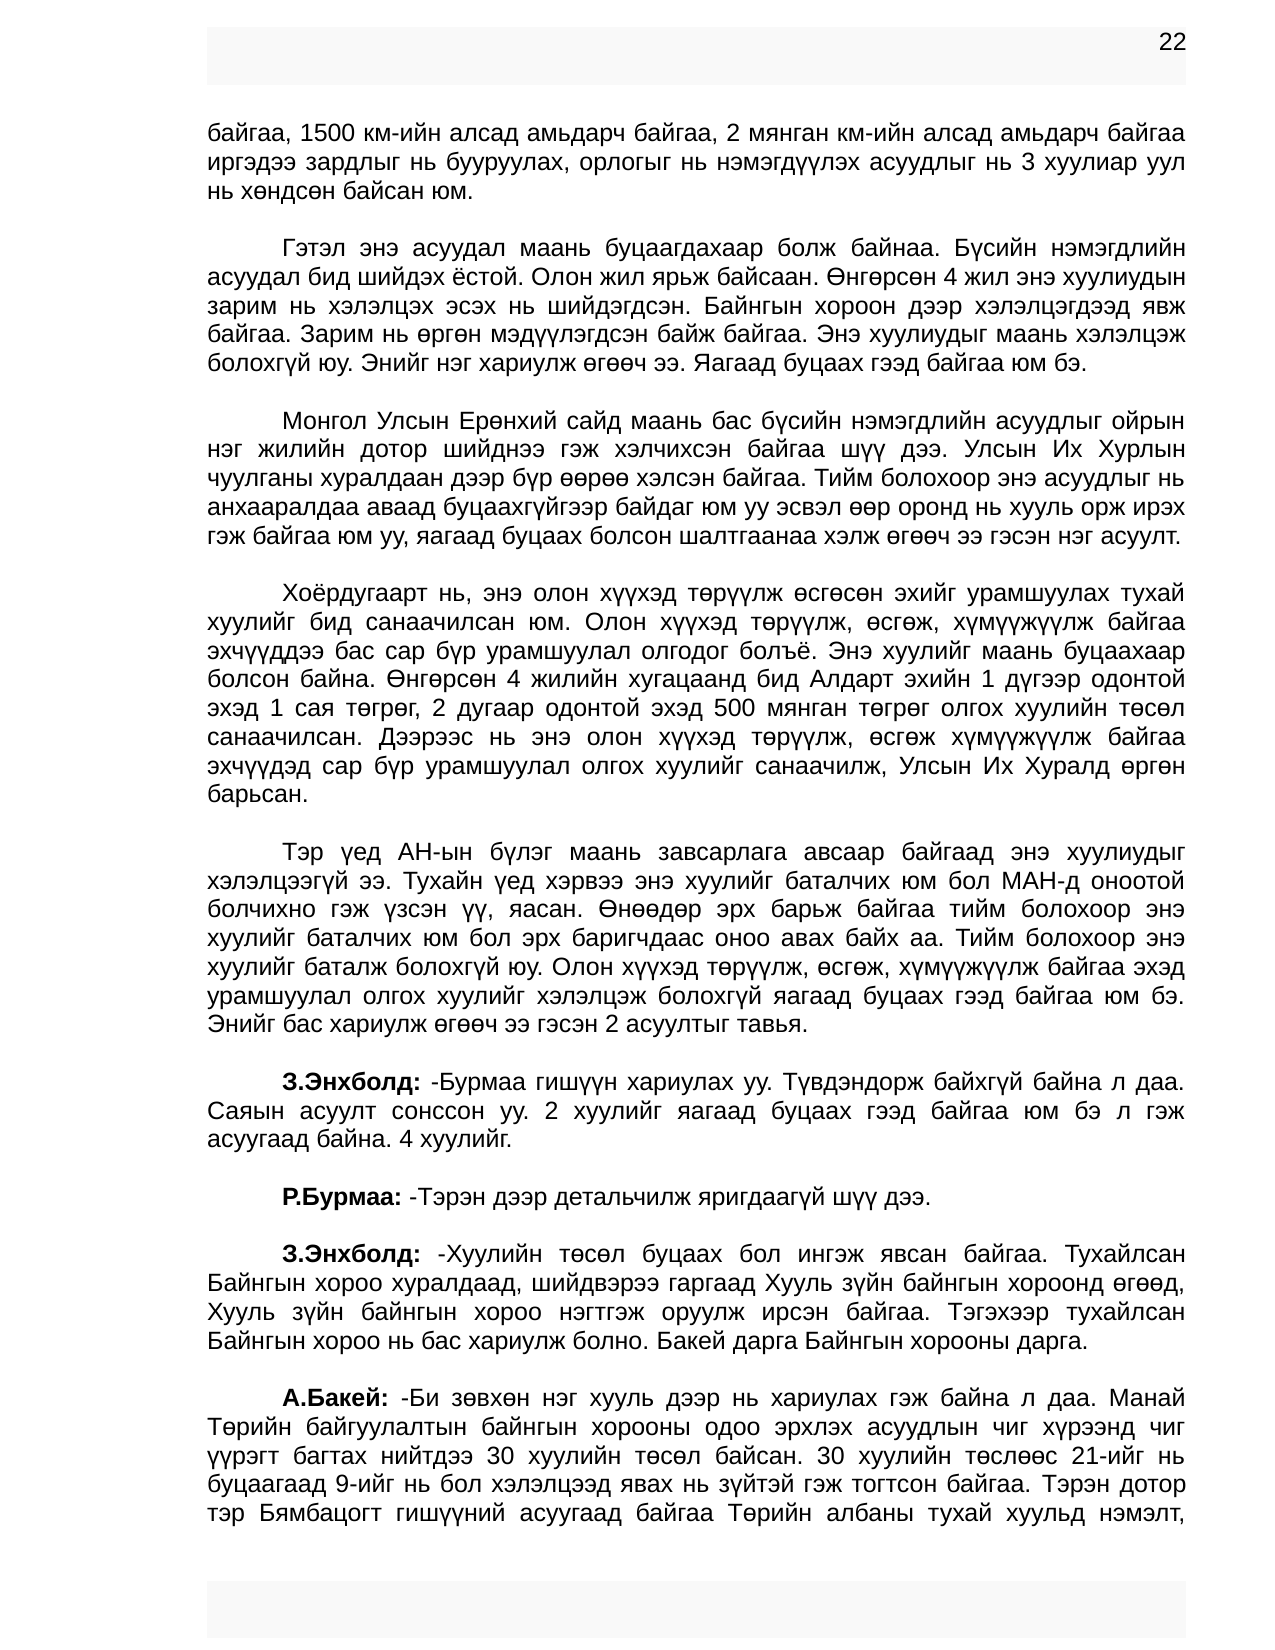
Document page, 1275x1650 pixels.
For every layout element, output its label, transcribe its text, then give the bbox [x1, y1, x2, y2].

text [207, 1383, 1186, 1527]
text Гэтэл энэ асуудал маань буцаагдахаар болж байнаа. Бүсийн нэмэгдлийн асуудал бид шийдэх ёстой. Олон жил ярьж байсаан. Өнгөрсөн 4 жил энэ хуулиудын зарим нь хэлэлцэх эсэх нь шийдэгдсэн. Байнгын хороон дээр хэлэлцэгдээд явж байгаа. Зарим нь өргөн мэдүүлэгдсэн байж байгаа. Энэ хуулиудыг маань хэлэлцэж болохгүй юу. Энийг нэг хариулж өгөөч ээ. Яагаад буцаах гээд байгаа юм бэ. [207, 233, 1186, 377]
text Монгол Улсын Ерөнхий сайд маань бас бүсийн нэмэгдлийн асуудлыг ойрын нэг жилийн дотор шийднээ гэж хэлчихсэн байгаа шүү дээ. Улсын Их Хурлын чуулганы хуралдаан дээр бүр өөрөө хэлсэн байгаа. Тийм болохоор энэ асуудлыг нь анхааралдаа аваад буцаахгүйгээр байдаг юм уу эсвэл өөр оронд нь хууль орж ирэх гэж байгаа юм уу, яагаад буцаах болсон шалтгаанаа хэлж өгөөч ээ гэсэн нэг асуулт. [207, 406, 1186, 549]
text З.Энхболд: -Хуулийн төсөл буцаах бол ингэж явсан байгаа. Тухайлсан Байнгын хороо хуралдаад, шийдвэрээ гаргаад Хууль зүйн байнгын хороонд өгөөд, Хууль зүйн байнгын хороо нэгтгэж оруулж ирсэн байгаа. Тэгэхээр тухайлсан Байнгын хороо нь бас хариулж болно. Бакей дарга Байнгын хорооны дарга. [207, 1239, 1186, 1354]
text З.Энхболд: -Бурмаа гишүүн хариулах уу. Түвдэндорж байхгүй байна л даа. Саяын асуулт сонссон уу. 2 хуулийг яагаад буцаах гээд байгаа юм бэ л гэж асуугаад байна. 4 хуулийг. [207, 1067, 1186, 1153]
text Хоёрдугаарт нь, энэ олон хүүхэд төрүүлж өсгөсөн эхийг урамшуулах тухай хуулийг бид санаачилсан юм. Олон хүүхэд төрүүлж, өсгөж, хүмүүжүүлж байгаа эхчүүддээ бас сар бүр урамшуулал олгодог болъё. Энэ хуулийг маань буцаахаар болсон байна. Өнгөрсөн 4 жилийн хугацаанд бид Алдарт эхийн 1 дүгээр одонтой эхэд 1 сая төгрөг, 2 дугаар одонтой эхэд 500 мянган төгрөг олгох хуулийн төсөл санаачилсан. Дээрээс нь энэ олон хүүхэд төрүүлж, өсгөж хүмүүжүүлж байгаа эхчүүдэд сар бүр урамшуулал олгох хуулийг санаачилж, Улсын Их Хуралд өргөн барьсан. [207, 578, 1186, 808]
text Р.Бурмаа: -Тэрэн дээр детальчилж яригдаагүй шүү дээ. [207, 1182, 1186, 1211]
text Тэр үед АН-ын бүлэг маань завсарлага авсаар байгаад энэ хуулиудыг хэлэлцээгүй ээ. Тухайн үед хэрвээ энэ хуулийг баталчих юм бол МАН-д оноотой болчихно гэж үзсэн үү, яасан. Өнөөдөр эрх барьж байгаа тийм болохоор энэ хуулийг баталчих юм бол эрх баригчдаас оноо авах байх аа. Тийм болохоор энэ хуулийг баталж болохгүй юу. Олон хүүхэд төрүүлж, өсгөж, хүмүүжүүлж байгаа эхэд урамшуулал олгох хуулийг хэлэлцэж болохгүй яагаад буцаах гээд байгаа юм бэ. Энийг бас хариулж өгөөч ээ гэсэн 2 асуултыг тавья. [207, 837, 1186, 1038]
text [207, 118, 1186, 204]
